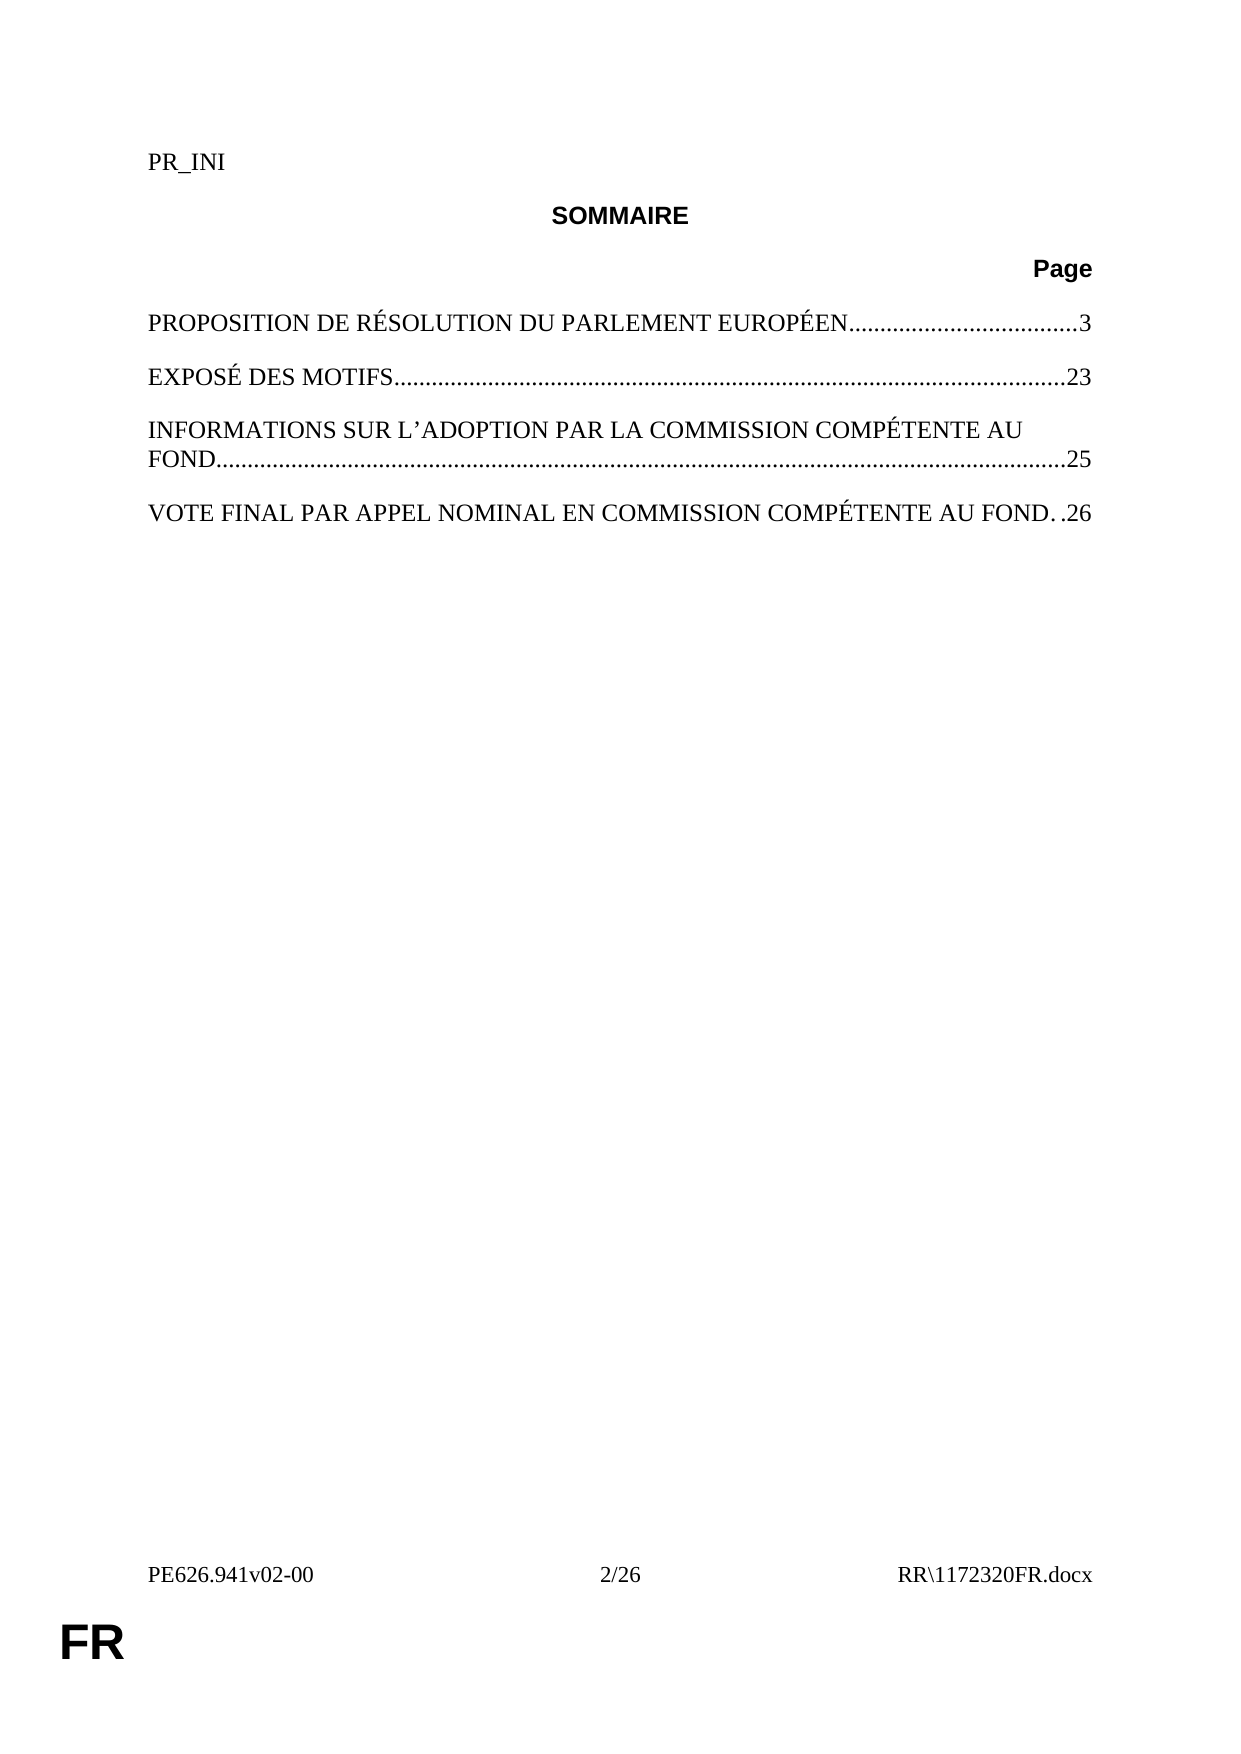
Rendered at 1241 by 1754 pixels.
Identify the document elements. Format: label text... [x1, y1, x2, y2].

text INFORMATIONS SUR L’ADOPTION PAR LA COMMISSION COMPÉTENTE AU FOND 25 [148, 416, 1092, 473]
text VOTE FINAL PAR APPEL NOMINAL EN COMMISSION COMPÉTENTE AU FOND 26 [148, 498, 1092, 527]
text PR_INI [148, 147, 1092, 176]
text Page [148, 254, 1092, 283]
subtitle SOMMAIRE [148, 201, 1092, 229]
text EXPOSÉ DES MOTIFS 23 [148, 362, 1092, 391]
text PROPOSITION DE RÉSOLUTION DU PARLEMENT EUROPÉEN 3 [148, 308, 1092, 337]
